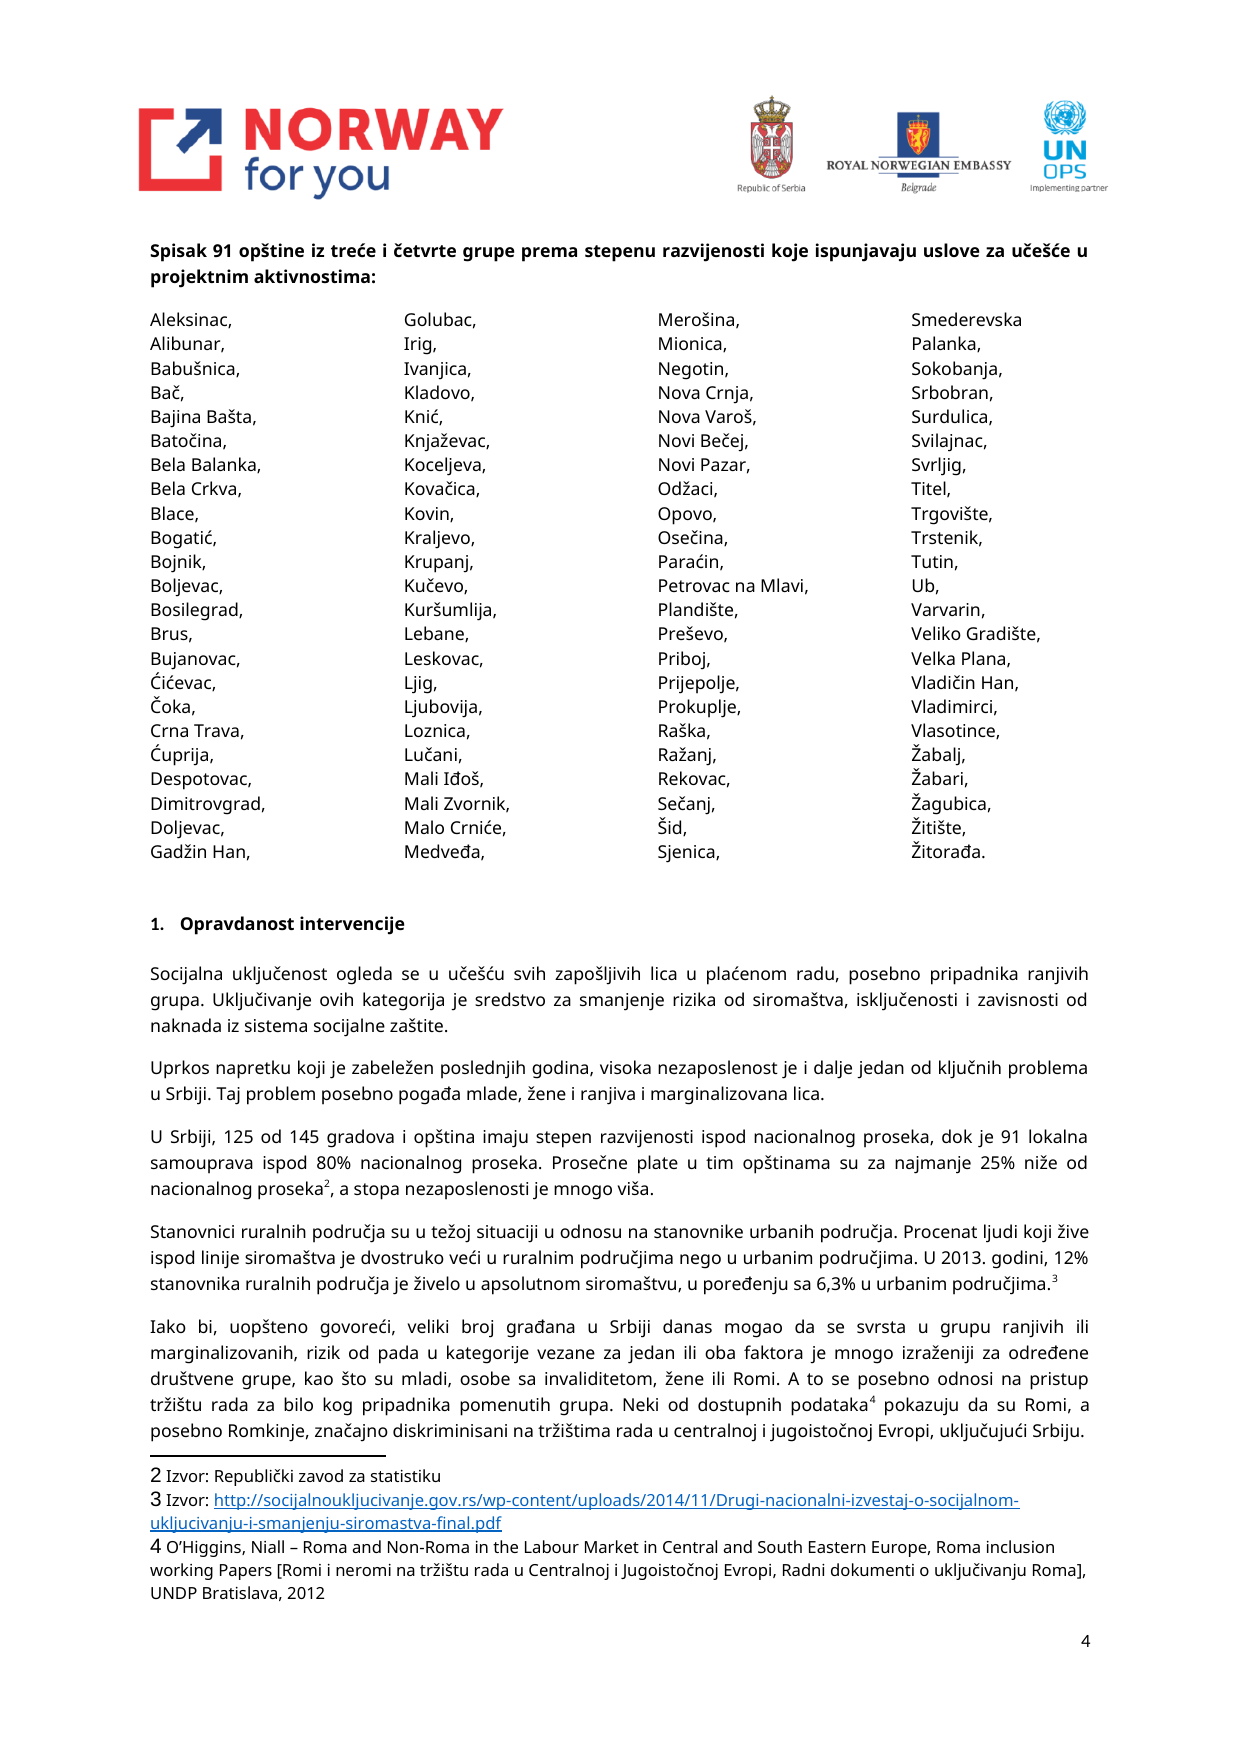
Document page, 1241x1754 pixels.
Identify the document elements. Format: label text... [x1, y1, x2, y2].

text Bela Crkva, [150, 477, 329, 501]
text Šid, [657, 815, 836, 839]
text Loznica, [404, 718, 582, 743]
text Dimitrovgrad, [150, 791, 329, 815]
text Leskovac, [404, 646, 582, 670]
text Bujanovac, [150, 646, 329, 670]
text Malo Crniće, [404, 815, 582, 839]
text Ćićevac, [150, 670, 329, 694]
picture [3, 1, 1241, 237]
text Kuršumlija, [404, 598, 582, 622]
text Tutin, [911, 549, 1090, 573]
text Trstenik, [911, 525, 1090, 549]
text Čoka, [150, 694, 329, 718]
text Iako bi, uopšteno govoreći, veliki broj građana u Srbiji danas mogao da se svrsta u grupu ranjivih ili marginalizovanih, rizik od pada u kategorije vezane za jedan ili oba faktora je mnogo izraženiji za određene društvene grupe, kao što su mladi, osobe sa invaliditetom, žene ili Romi. A to se posebno odnosi na pristup tržištu rada za bilo kog pripadnika pomenutih grupa. Neki od dostupnih podataka pokazuju da su Romi, a posebno Romkinje, značajno diskriminisani na tržištima rada u centralnoj i jugoistočnoj Evropi, uključujući Srbiju. [150, 1314, 1090, 1442]
text Krupanj, [404, 549, 582, 573]
text Plandište, [657, 598, 836, 622]
text Knić, [404, 404, 582, 428]
text Kovačica, [404, 477, 582, 501]
text Velka Plana, [911, 646, 1090, 670]
text Mionica, [657, 332, 836, 356]
text Prijepolje, [657, 670, 836, 694]
text Trgovište, [911, 501, 1090, 525]
text Svilajnac, [911, 428, 1090, 453]
text Bojnik, [150, 549, 329, 573]
text Vladičin Han, [911, 670, 1090, 694]
text Bela Balanka, [150, 453, 329, 477]
text Smederevska Palanka, [911, 308, 1090, 356]
text Novi Bečej, [657, 428, 836, 453]
text Nova Crnja, [657, 380, 836, 404]
text Alibunar, [150, 332, 329, 356]
text Osečina, [657, 525, 836, 549]
subtitle Opravdanost intervencije [150, 912, 1090, 936]
text Novi Pazar, [657, 453, 836, 477]
text Crna Trava, [150, 718, 329, 743]
text Babušnica, [150, 356, 329, 380]
text Brus, [150, 622, 329, 646]
text Kladovo, [404, 380, 582, 404]
text Kučevo, [404, 573, 582, 598]
text Kraljevo, [404, 525, 582, 549]
text Nova Varoš, [657, 404, 836, 428]
text Lebane, [404, 622, 582, 646]
text Irig, [404, 332, 582, 356]
text Stanovnici ruralnih područja su u težoj situaciji u odnosu na stanovnike urbanih područja. Procenat ljudi koji žive ispod linije siromaštva je dvostruko veći u ruralnim područjima nego u urbanim područjima. U 2013. godini, 12% stanovnika ruralnih područja je živelo u apsolutnom siromaštvu, u poređenju sa 6,3% u urbanim područjima. [150, 1219, 1090, 1296]
text Varvarin, [911, 598, 1090, 622]
text Mali Zvornik, [404, 791, 582, 815]
text Odžaci, [657, 477, 836, 501]
text Ljig, [404, 670, 582, 694]
text Priboj, [657, 646, 836, 670]
text Aleksinac, [150, 308, 329, 332]
text Žabalj, [911, 743, 1090, 767]
text Bač, [150, 380, 329, 404]
text Žitište, [911, 815, 1090, 839]
text Ćuprija, [150, 743, 329, 767]
text Opovo, [657, 501, 836, 525]
text Rekovac, [657, 767, 836, 791]
text Medveđa, [404, 839, 582, 863]
text Gadžin Han, [150, 839, 329, 863]
text Knjaževac, [404, 428, 582, 453]
text Ljubovija, [404, 694, 582, 718]
text Bajina Bašta, [150, 404, 329, 428]
text Vladimirci, [911, 694, 1090, 718]
text Žitorađa. [911, 839, 1090, 863]
text Bosilegrad, [150, 598, 329, 622]
text Batočina, [150, 428, 329, 453]
text Veliko Gradište, [911, 622, 1090, 646]
text Paraćin, [657, 549, 836, 573]
text Golubac, [404, 308, 582, 332]
text Ražanj, [657, 743, 836, 767]
text Despotovac, [150, 767, 329, 791]
text Petrovac na Mlavi, [657, 573, 836, 598]
text Srbobran, [911, 380, 1090, 404]
text Boljevac, [150, 573, 329, 598]
text Lučani, [404, 743, 582, 767]
text Žagubica, [911, 791, 1090, 815]
text Vlasotince, [911, 718, 1090, 743]
text Merošina, [657, 308, 836, 332]
text Titel, [911, 477, 1090, 501]
text Svrljig, [911, 453, 1090, 477]
text Koceljeva, [404, 453, 582, 477]
text Blace, [150, 501, 329, 525]
text Prokuplje, [657, 694, 836, 718]
text Kovin, [404, 501, 582, 525]
text U Srbiji, 125 od 145 gradova i opština imaju stepen razvijenosti ispod nacionalnog proseka, dok je 91 lokalna samouprava ispod 80% nacionalnog proseka. Prosečne plate u tim opštinama su za najmanje 25% niže od nacionalnog proseka, a stopa nezaposlenosti je mnogo viša. [150, 1124, 1090, 1201]
text Preševo, [657, 622, 836, 646]
text Ivanjica, [404, 356, 582, 380]
text Mali Iđoš, [404, 767, 582, 791]
text Bogatić, [150, 525, 329, 549]
text Sokobanja, [911, 356, 1090, 380]
text Uprkos napretku koji je zabeležen poslednjih godina, visoka nezaposlenost je i dalje jedan od ključnih problema u Srbiji. Taj problem posebno pogađa mlade, žene i ranjiva i marginalizovana lica. [150, 1056, 1090, 1106]
text Socijalna uključenost ogleda se u učešću svih zapošljivih lica u plaćenom radu, posebno pripadnika ranjivih grupa. Uključivanje ovih kategorija je sredstvo za smanjenje rizika od siromaštva, isključenosti i zavisnosti od naknada iz sistema socijalne zaštite. [150, 961, 1090, 1037]
text Negotin, [657, 356, 836, 380]
text Sečanj, [657, 791, 836, 815]
text Surdulica, [911, 404, 1090, 428]
text Doljevac, [150, 815, 329, 839]
text Sjenica, [657, 839, 836, 863]
text Ub, [911, 573, 1090, 598]
text Spisak 91 opštine iz treće i četvrte grupe prema stepenu razvijenosti koje ispunjavaju uslove za učešće u projektnim aktivnostima: [150, 150, 1090, 289]
text Žabari, [911, 767, 1090, 791]
text Raška, [657, 718, 836, 743]
